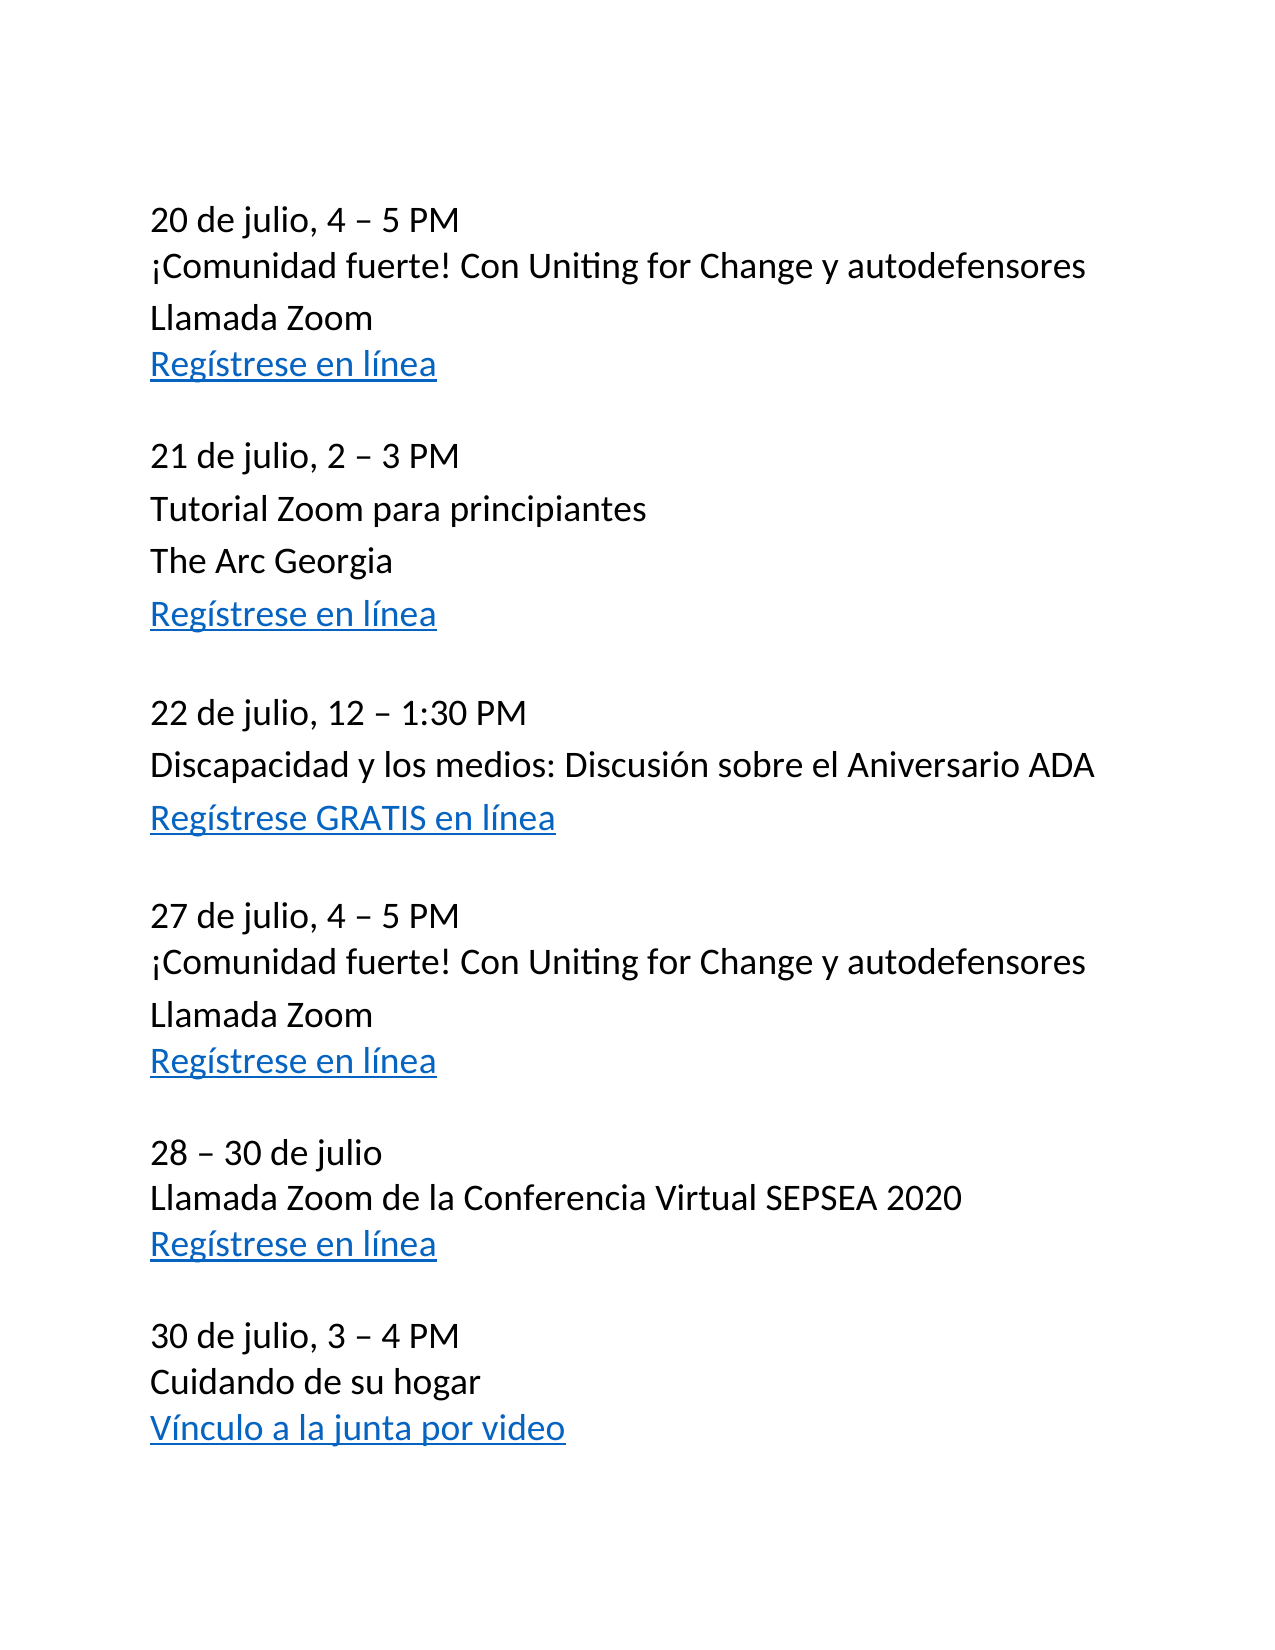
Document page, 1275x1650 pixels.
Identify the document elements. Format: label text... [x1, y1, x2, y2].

text 30 de julio, 3 – 4 PM Cuidando de su hogar Vínculo a la junta por video [150, 1312, 1125, 1449]
text 28 – 30 de julio [150, 1128, 1125, 1174]
text 20 de julio, 4 – 5 PM [150, 196, 1125, 242]
text 27 de julio, 4 – 5 PM [150, 892, 1125, 938]
text Llamada Zoom [150, 294, 1125, 340]
text 21 de julio, 2 – 3 PM Tutorial Zoom para principiantes The Arc Georgia Regístrese en línea [150, 432, 1125, 636]
text Llamada Zoom de la Conferencia Virtual SEPSEA 2020 Regístrese en línea [150, 1174, 1125, 1266]
text 22 de julio, 12 – 1:30 PM Discapacidad y los medios: Discusión sobre el Aniversario ADA Regístrese GRATIS en línea [150, 688, 1125, 840]
text ¡Comunidad fuerte! Con Uniting for Change y autodefensores [150, 938, 1125, 984]
text Regístrese en línea [150, 340, 1125, 386]
text ¡Comunidad fuerte! Con Uniting for Change y autodefensores [150, 242, 1125, 287]
text Llamada Zoom Regístrese en línea [150, 991, 1125, 1083]
